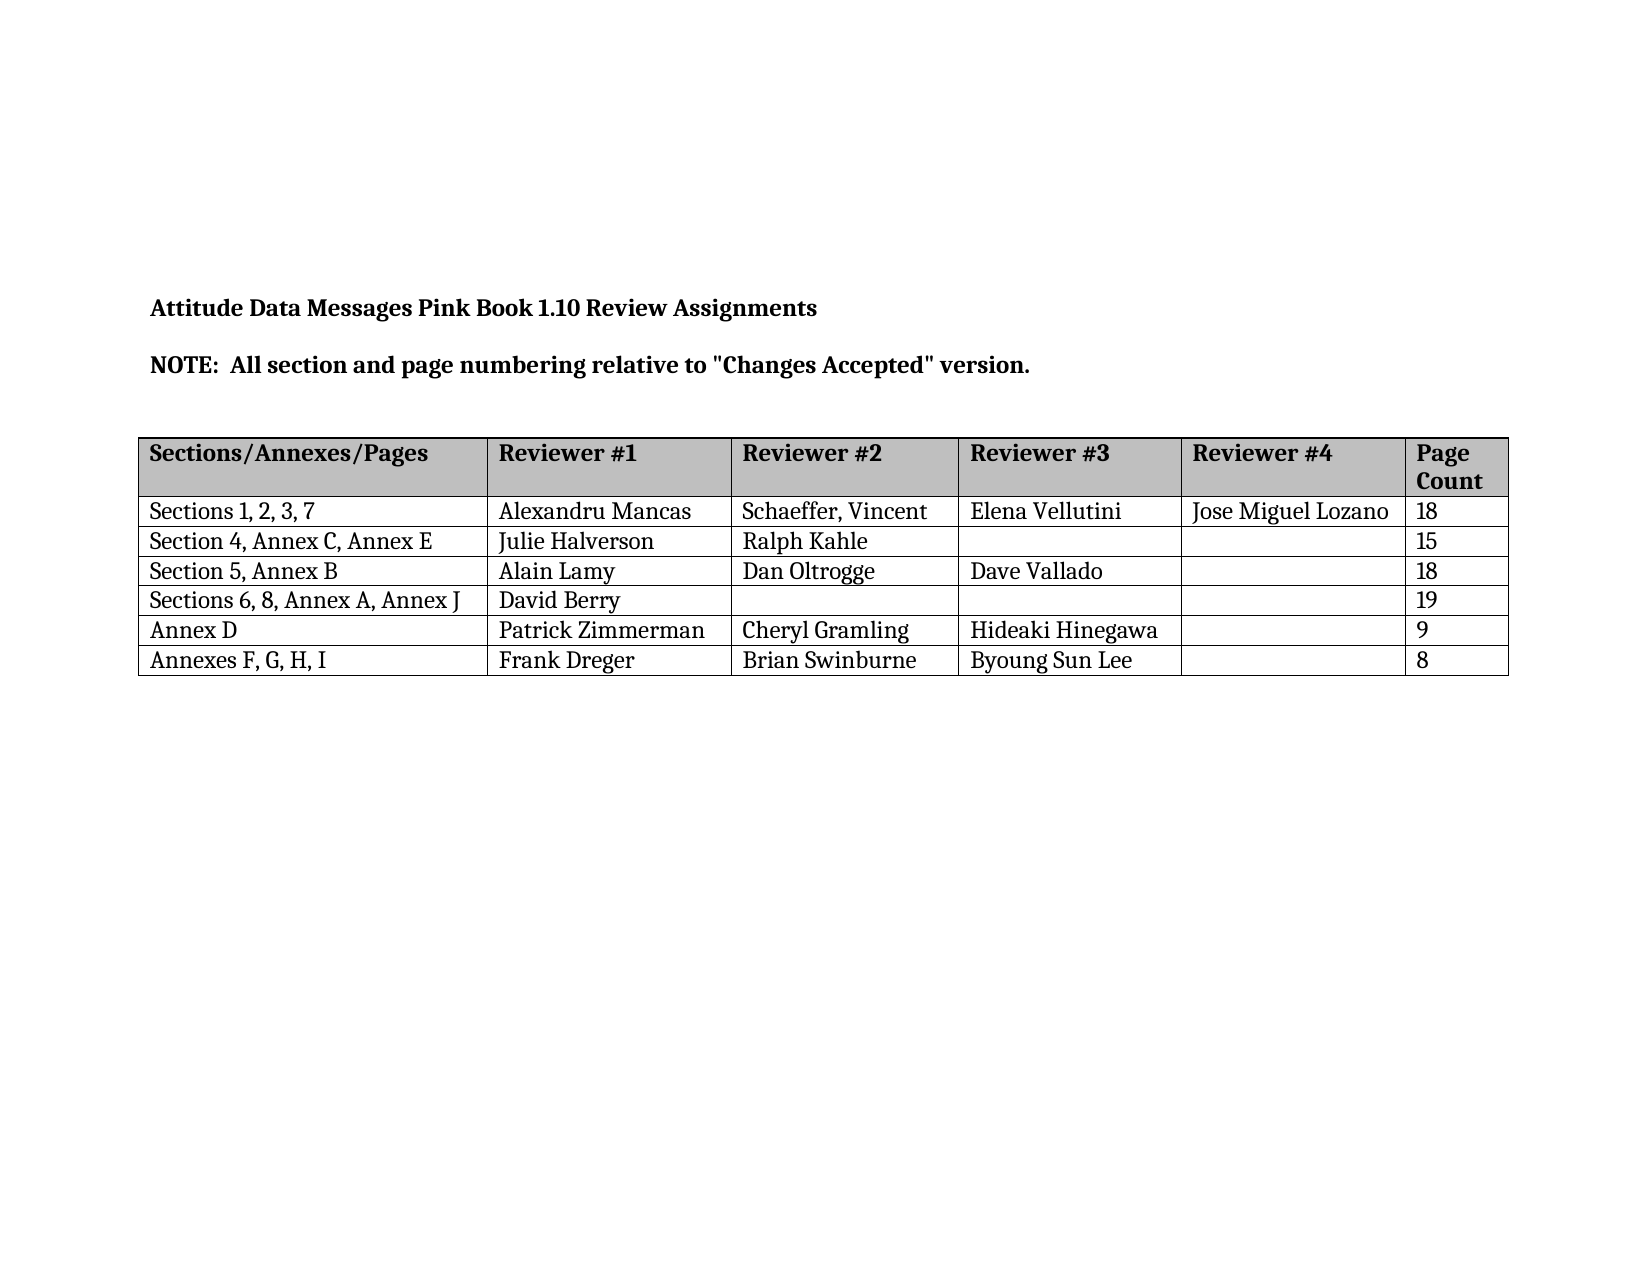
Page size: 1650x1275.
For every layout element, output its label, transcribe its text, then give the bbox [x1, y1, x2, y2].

table_cell [1182, 646, 1405, 675]
table_cell Ralph Kahle [732, 527, 958, 556]
table_cell 8 [1406, 646, 1508, 675]
table_cell Hideaki Hinegawa [959, 616, 1181, 645]
text NOTE: All section and page numbering relative to "Changes Accepted" version. [150, 351, 1500, 380]
table_cell Brian Swinburne [732, 646, 958, 675]
table_cell Dave Vallado [959, 557, 1181, 585]
table_cell Byoung Sun Lee [959, 646, 1181, 675]
text Attitude Data Messages Pink Book 1.10 Review Assignments [150, 294, 1500, 322]
table_cell [1182, 557, 1405, 585]
table_cell [1182, 527, 1405, 556]
table_cell Patrick Zimmerman [488, 616, 731, 645]
table_cell 18 [1406, 557, 1508, 585]
table_cell 9 [1406, 616, 1508, 645]
table_cell [732, 586, 958, 615]
table_cell Annexes F, G, H, I [139, 646, 487, 675]
table_header Reviewer #2 [732, 439, 958, 496]
table_cell Elena Vellutini [959, 497, 1181, 526]
table_cell Section 5, Annex B [139, 557, 487, 585]
table_cell [959, 586, 1181, 615]
table_header Reviewer #3 [959, 439, 1181, 496]
table_cell David Berry [488, 586, 731, 615]
table_cell Jose Miguel Lozano [1182, 497, 1405, 526]
table_cell Sections 1, 2, 3, 7 [139, 497, 487, 526]
table_header Page Count [1406, 439, 1508, 496]
table_header Sections/Annexes/Pages [139, 439, 487, 496]
table_cell Alain Lamy [488, 557, 731, 585]
table_cell Julie Halverson [488, 527, 731, 556]
table_cell 15 [1406, 527, 1508, 556]
table_cell 19 [1406, 586, 1508, 615]
table_cell Alexandru Mancas [488, 497, 731, 526]
table_cell Sections 6, 8, Annex A, Annex J [139, 586, 487, 615]
table_cell Cheryl Gramling [732, 616, 958, 645]
table_cell Section 4, Annex C, Annex E [139, 527, 487, 556]
table_header Reviewer #4 [1182, 439, 1405, 496]
table_cell Frank Dreger [488, 646, 731, 675]
table_header Reviewer #1 [488, 439, 731, 496]
table_cell Annex D [139, 616, 487, 645]
table_cell Dan Oltrogge [732, 557, 958, 585]
table_cell Schaeffer, Vincent [732, 497, 958, 526]
table_cell [1182, 616, 1405, 645]
table_cell [959, 527, 1181, 556]
table_cell 18 [1406, 497, 1508, 526]
table_cell [1182, 586, 1405, 615]
